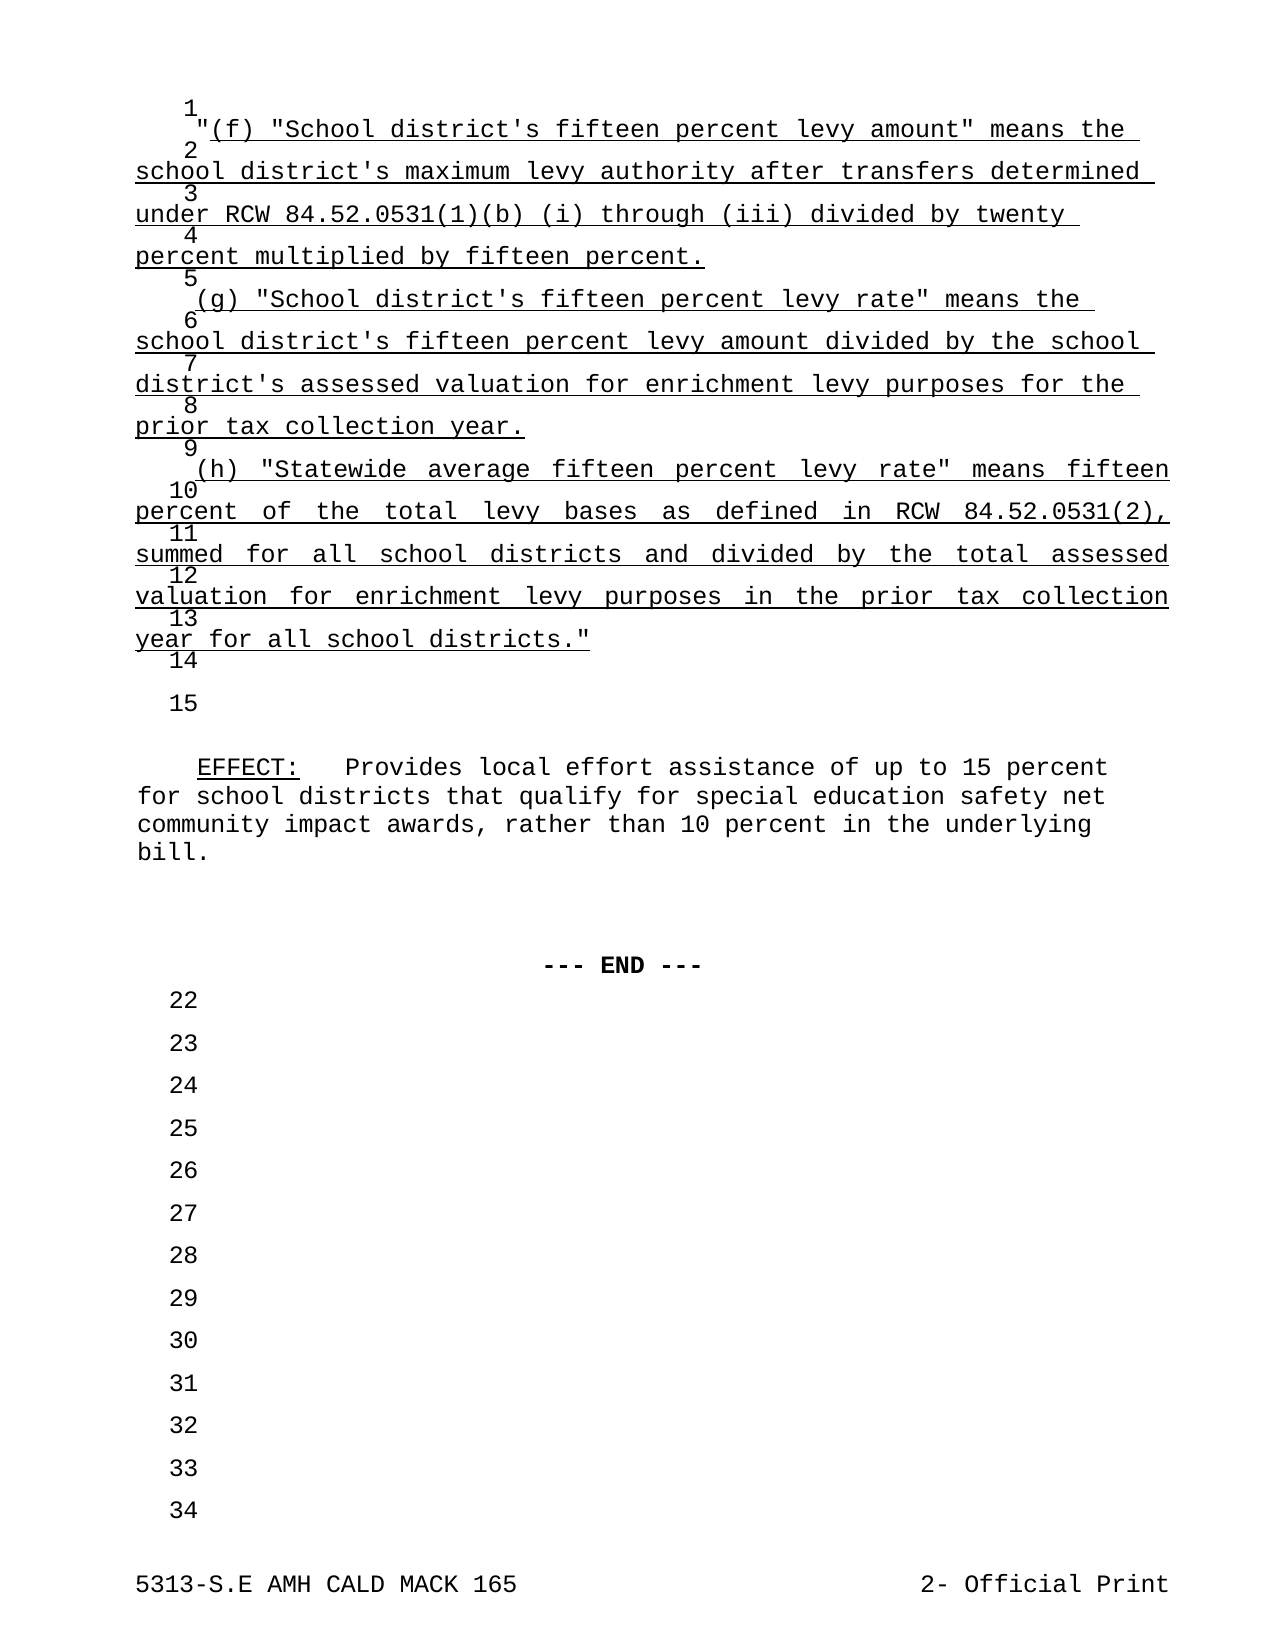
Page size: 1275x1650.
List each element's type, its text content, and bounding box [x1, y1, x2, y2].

text (h) "Statewide average fifteen percent levy rate" means fifteen percent of the total levy bases as defined in RCW 84.52.0531(2), summed for all school districts and divided by the total assessed valuation for enrichment levy purposes in the prior tax collection year for all school districts." [135, 443, 1170, 522]
text "(f) "School district's fifteen percent levy amount" means the school district's maximum levy authority after transfers determined under RCW 84.52.0531(1)(b) (i) through (iii) divided by twenty percent multiplied by fifteen percent. [135, 103, 1170, 273]
text (h) "Statewide average fifteen percent levy rate" means fifteen percent of the total levy bases as defined in RCW 84.52.0531(2), summed for all school districts and divided by the total assessed valuation for enrichment levy purposes in the prior tax collection year for all school districts." [135, 524, 1170, 656]
text --- END --- [75, 939, 1170, 982]
text (g) "School district's fifteen percent levy rate" means the school district's fifteen percent levy amount divided by the school district's assessed valuation for enrichment levy purposes for the prior tax collection year. [135, 273, 1170, 443]
